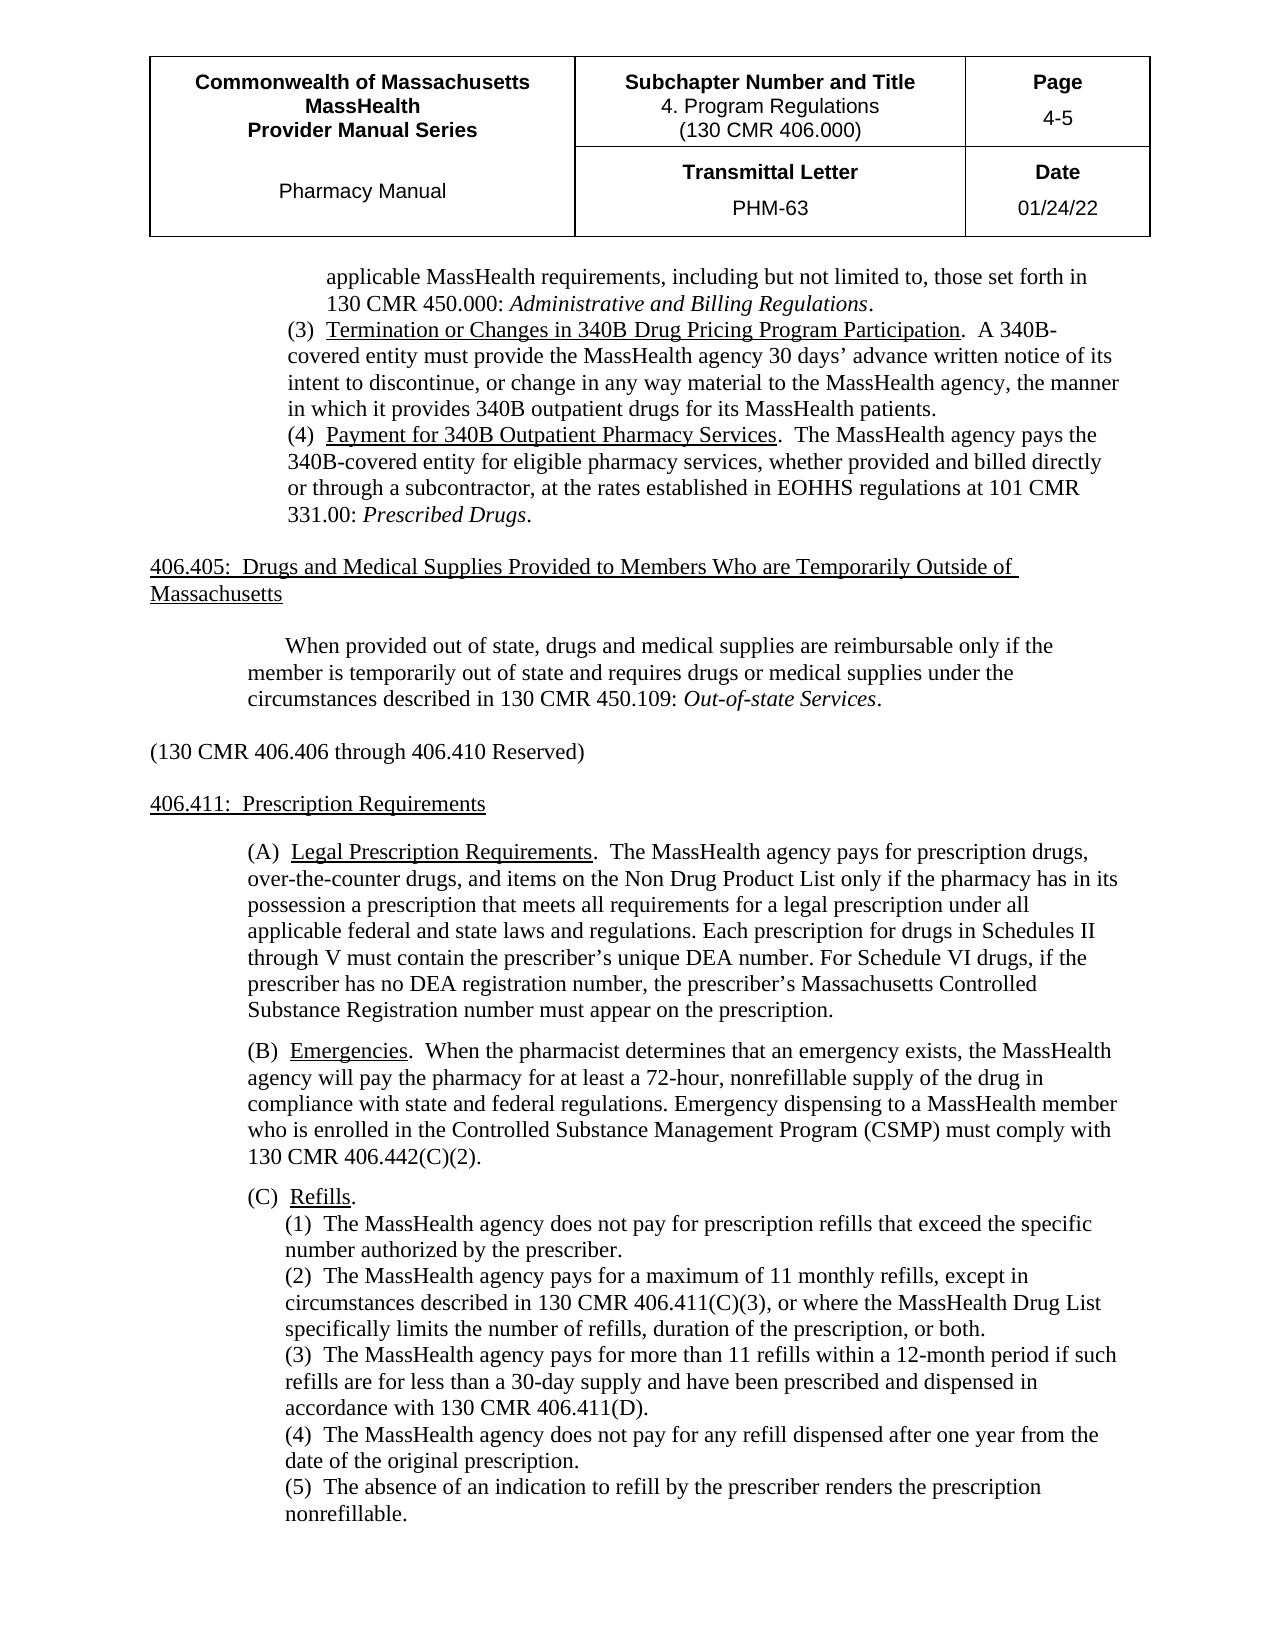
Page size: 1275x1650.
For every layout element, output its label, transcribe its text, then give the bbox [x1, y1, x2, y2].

text (4) The MassHealth agency does not pay for any refill dispensed after one year from the date of the original prescription. [285, 1421, 1125, 1473]
table_header Commonwealth of Massachusetts MassHealth Provider Manual Series [151, 57, 574, 146]
text (130 CMR 406.406 through 406.410 Reserved) [150, 738, 1125, 764]
text (A) Legal Prescription Requirements. The MassHealth agency pays for prescription drugs, over-the-counter drugs, and items on the Non Drug Product List only if the pharmacy has in its possession a prescription that meets all requirements for a legal prescription under all applicable federal and state laws and regulations. Each prescription for drugs in Schedules II through V must contain the prescriber’s unique DEA number. For Schedule VI drugs, if the prescriber has no DEA registration number, the prescriber’s Massachusetts Controlled Substance Registration number must appear on the prescription. [247, 838, 1125, 1023]
text (3) Termination or Changes in 340B Drug Pricing Program Participation. A 340B-covered entity must provide the MassHealth agency 30 days’ advance written notice of its intent to discontinue, or change in any way material to the MassHealth agency, the manner in which it provides 340B outpatient drugs for its MassHealth patients. [287, 316, 1125, 422]
text (5) The absence of an indication to refill by the prescriber renders the prescription nonrefillable. [285, 1473, 1125, 1526]
text (1) The MassHealth agency does not pay for prescription refills that exceed the specific number authorized by the prescriber. [285, 1210, 1125, 1262]
table_header Subchapter Number and Title 4. Program Regulations (130 CMR 406.000) [576, 57, 965, 146]
table_header Page 4-5 [966, 57, 1149, 146]
text 406.411: Prescription Requirements [150, 791, 1125, 817]
text (C) Refills. [247, 1183, 1125, 1210]
text (3) The MassHealth agency pays for more than 11 refills within a 12-month period if such refills are for less than a 30-day supply and have been prescribed and dispensed in accordance with 130 CMR 406.411(D). [285, 1342, 1125, 1421]
text (2) The MassHealth agency pays for a maximum of 11 monthly refills, except in circumstances described in 130 CMR 406.411(C)(3), or where the MassHealth Drug List specifically limits the number of refills, duration of the prescription, or both. [285, 1262, 1125, 1342]
table_cell Transmittal Letter PHM-63 [576, 147, 965, 236]
text When provided out of state, drugs and medical supplies are reimbursable only if the member is temporarily out of state and requires drugs or medical supplies under the circumstances described in 130 CMR 450.109: Out-of-state Services. [247, 632, 1125, 711]
table_cell Pharmacy Manual [151, 146, 574, 236]
text (B) Emergencies. When the pharmacist determines that an emergency exists, the MassHealth agency will pay the pharmacy for at least a 72-hour, nonrefillable supply of the drug in compliance with state and federal regulations. Emergency dispensing to a MassHealth member who is enrolled in the Controlled Substance Management Program (CSMP) must comply with 130 CMR 406.442(C)(2). [247, 1037, 1125, 1169]
text (4) Payment for 340B Outpatient Pharmacy Services. The MassHealth agency pays the 340B-covered entity for eligible pharmacy services, whether provided and billed directly or through a subcontractor, at the rates established in EOHHS regulations at 101 CMR 331.00: Prescribed Drugs. [287, 422, 1125, 527]
text 406.405: Drugs and Medical Supplies Provided to Members Who are Temporarily Outside of Massachusetts [150, 553, 1125, 606]
table_cell Date 01/24/22 [966, 147, 1149, 236]
text applicable MassHealth requirements, including but not limited to, those set forth in 130 CMR 450.000: Administrative and Billing Regulations. [326, 263, 1125, 316]
